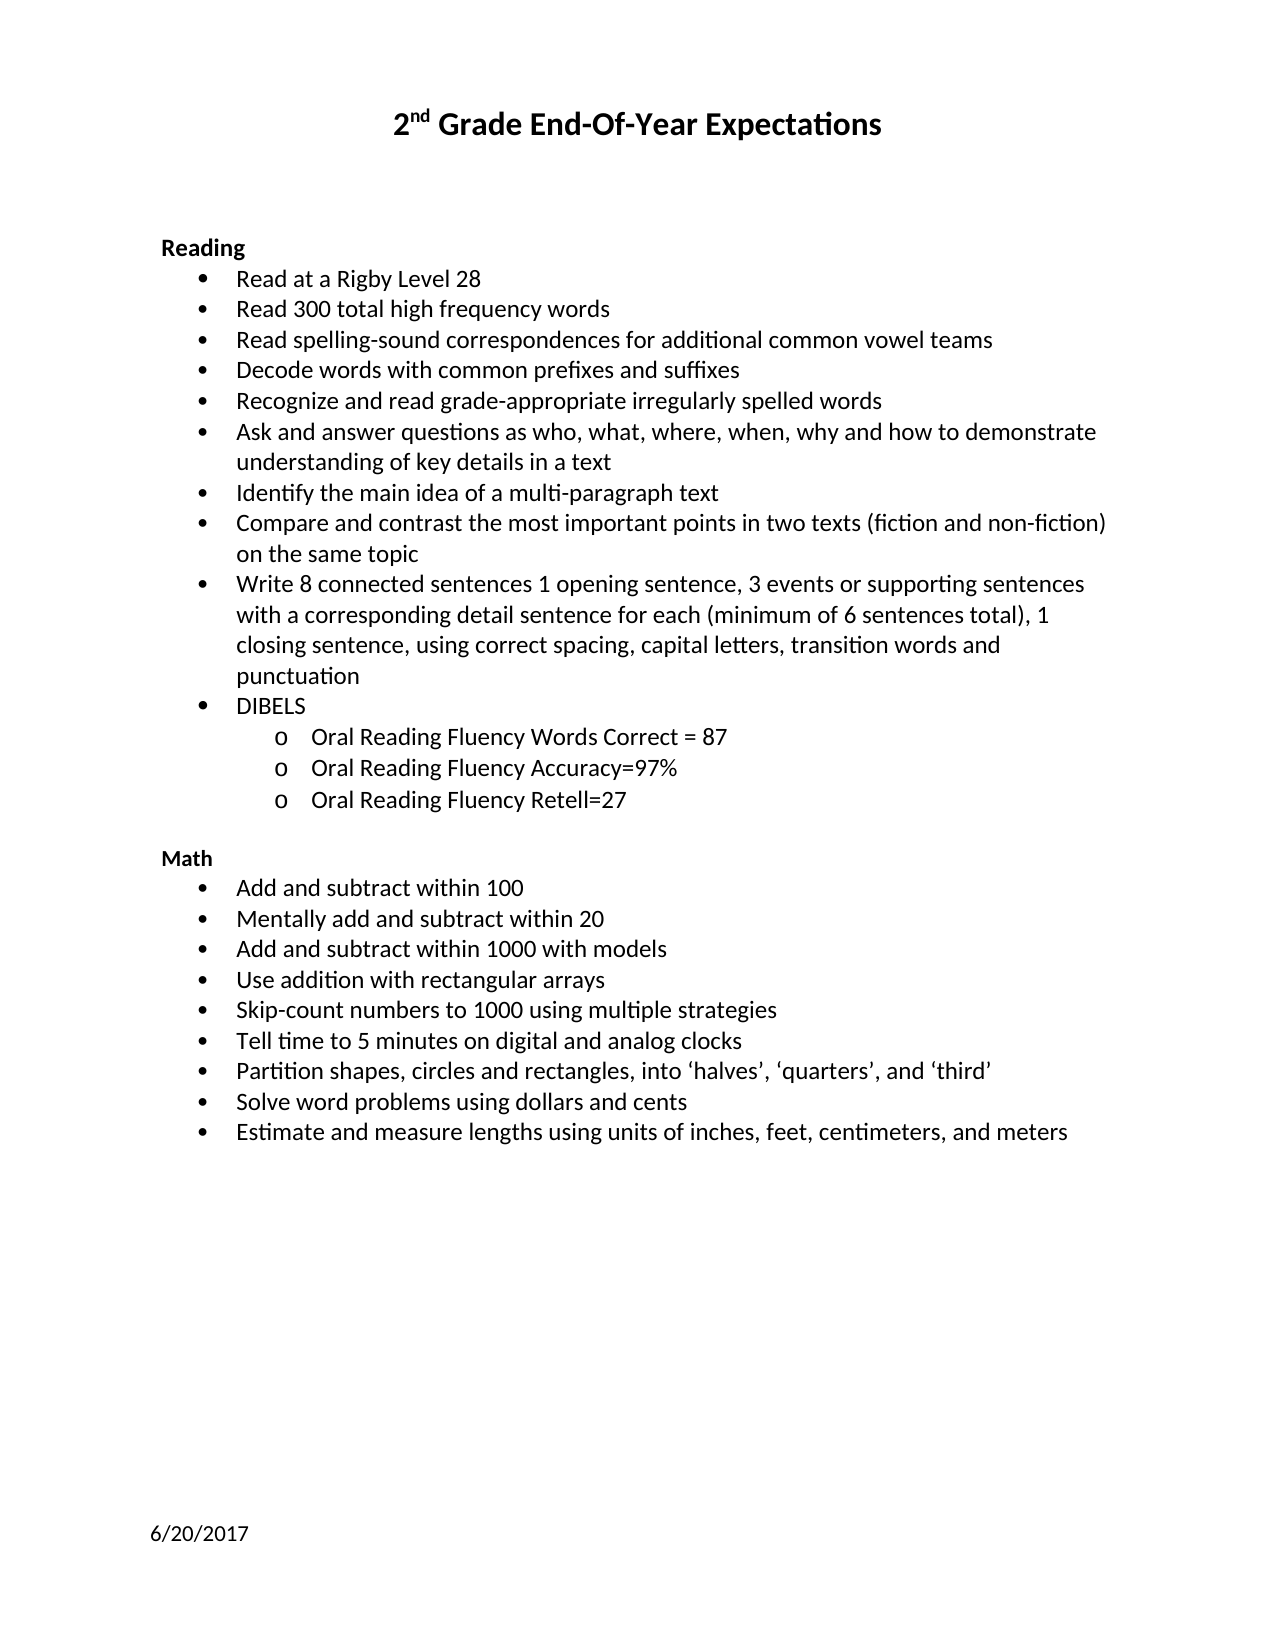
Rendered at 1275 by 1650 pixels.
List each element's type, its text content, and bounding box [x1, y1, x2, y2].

table_cell Compare and contrast the most important points in two texts (fiction and non-fiction) on the same topic [150, 507, 1136, 568]
table_cell DIBELS Oral Reading Fluency Words Correct = 87 Oral Reading Fluency Accuracy=97% Oral Reading Fluency Retell=27 [150, 690, 1136, 816]
table_cell Identify the main idea of a multi-paragraph text [150, 477, 1136, 507]
table_cell Use addition with rectangular arrays [150, 964, 1136, 994]
text 2nd Grade End-Of-Year Expectations [150, 103, 1125, 144]
table_cell Skip-count numbers to 1000 using multiple strategies [150, 994, 1136, 1025]
table_header Reading [150, 233, 1136, 263]
table_cell Ask and answer questions as who, what, where, when, why and how to demonstrate understanding of key details in a text [150, 416, 1136, 477]
table_cell Decode words with common prefixes and suffixes [150, 355, 1136, 385]
table_cell Add and subtract within 100 [150, 872, 1136, 903]
table_cell Add and subtract within 1000 with models [150, 933, 1136, 964]
table_cell Partition shapes, circles and rectangles, into ‘halves’, ‘quarters’, and ‘third’ [150, 1055, 1136, 1086]
table_cell Read at a Rigby Level 28 [150, 263, 1136, 293]
table_cell Recognize and read grade-appropriate irregularly spelled words [150, 385, 1136, 416]
table_cell Math [150, 816, 1136, 872]
table_cell Read spelling-sound correspondences for additional common vowel teams [150, 324, 1136, 354]
table_cell Mentally add and subtract within 20 [150, 903, 1136, 933]
table_cell Solve word problems using dollars and cents [150, 1086, 1136, 1116]
table_cell Tell time to 5 minutes on digital and analog clocks [150, 1025, 1136, 1055]
table_cell Write 8 connected sentences 1 opening sentence, 3 events or supporting sentences with a corresponding detail sentence for each (minimum of 6 sentences total), 1 closing sentence, using correct spacing, capital letters, transition words and punctuation [150, 568, 1136, 690]
table_cell Estimate and measure lengths using units of inches, feet, centimeters, and meters [150, 1116, 1136, 1147]
table_cell Read 300 total high frequency words [150, 294, 1136, 324]
